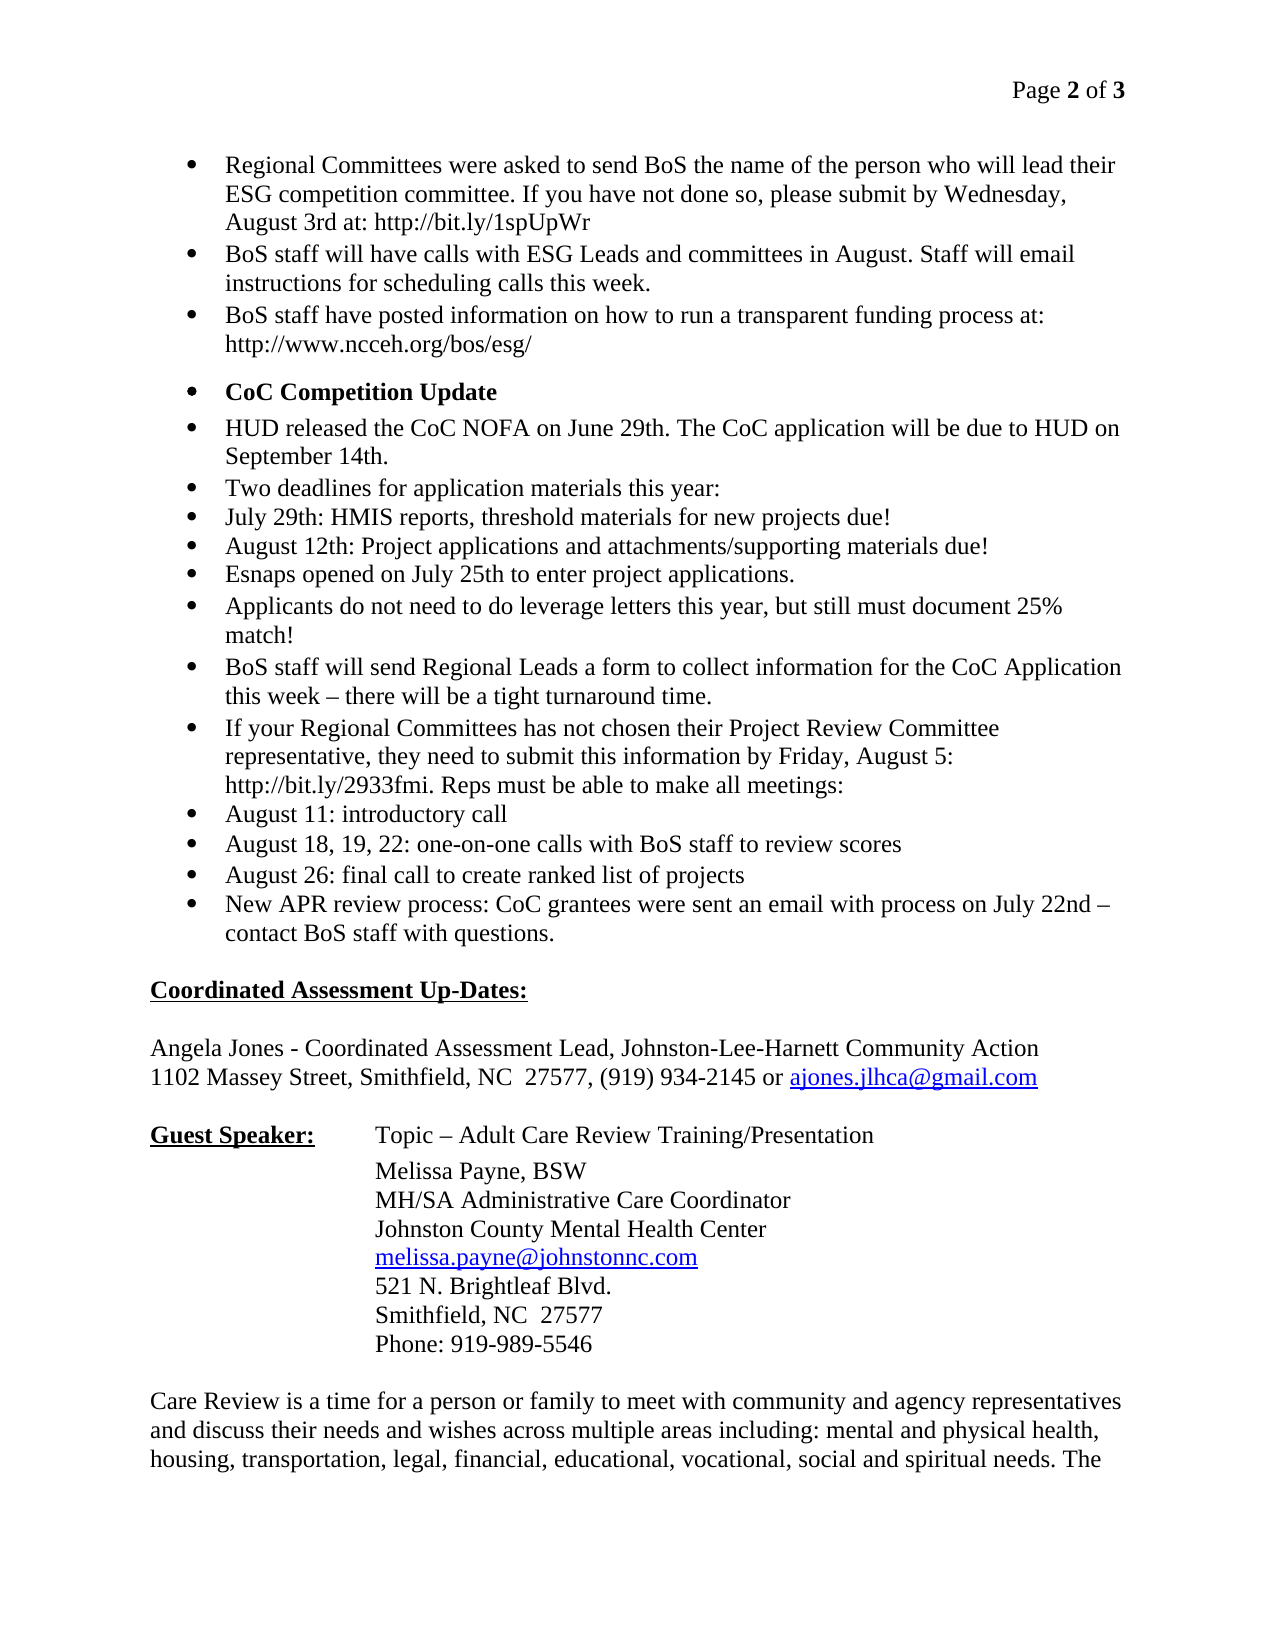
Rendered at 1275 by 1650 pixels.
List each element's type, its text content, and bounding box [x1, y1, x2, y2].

list Regional Committees were asked to send BoS the name of the person who will lead their ESG competition committee. If you have not done so, please submit by Wednesday, August 3rd at: http://bit.ly/1spUpWr [187, 150, 1125, 236]
list BoS staff have posted information on how to run a transparent funding process at: http://www.ncceh.org/bos/esg/ [187, 300, 1125, 357]
list August 26: final call to create ranked list of projects [187, 860, 1125, 889]
text melissa.payne@johnstonnc.com [300, 1242, 1125, 1271]
text Coordinated Assessment Up-Dates: [150, 976, 1125, 1004]
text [150, 1386, 1125, 1472]
text 521 N. Brightleaf Blvd. [300, 1271, 1125, 1300]
text Angela Jones - Coordinated Assessment Lead, Johnston-Lee-Harnett Community Action 1102 Massey Street, Smithfield, NC 27577, (919) 934-2145 or ajones.jlhca@gmail.com [150, 1033, 1125, 1091]
list August 12th: Project applications and attachments/supporting materials due! [187, 531, 1125, 559]
list Two deadlines for application materials this year: [187, 473, 1125, 502]
list Esnaps opened on July 25th to enter project applications. [187, 559, 1125, 588]
text Smithfield, NC 27577 [300, 1300, 1125, 1329]
list If your Regional Committees has not chosen their Project Review Committee representative, they need to submit this information by Friday, August 5: http://bit.ly/2933fmi. Reps must be able to make all meetings: [187, 713, 1125, 799]
list August 11: introductory call [187, 799, 1125, 828]
text Guest Speaker: Topic – Adult Care Review Training/Presentation [150, 1120, 1125, 1149]
list Applicants do not need to do leverage letters this year, but still must document 25% match! [187, 591, 1125, 649]
list HUD released the CoC NOFA on June 29th. The CoC application will be due to HUD on September 14th. [187, 413, 1125, 470]
text MH/SA Administrative Care Coordinator [300, 1185, 1125, 1214]
list New APR review process: CoC grantees were sent an email with process on July 22nd – contact BoS staff with questions. [187, 889, 1125, 946]
text Phone: 919-989-5546 [300, 1329, 1125, 1357]
list BoS staff will send Regional Leads a form to collect information for the CoC Application this week – there will be a tight turnaround time. [187, 652, 1125, 709]
text Melissa Payne, BSW [300, 1156, 1125, 1185]
list BoS staff will have calls with ESG Leads and committees in August. Staff will email instructions for scheduling calls this week. [187, 239, 1125, 297]
text Johnston County Mental Health Center [300, 1214, 1125, 1242]
list August 18, 19, 22: one-on-one calls with BoS staff to review scores [187, 829, 1125, 858]
list CoC Competition Update [187, 377, 1125, 405]
list July 29th: HMIS reports, threshold materials for new projects due! [187, 502, 1125, 531]
